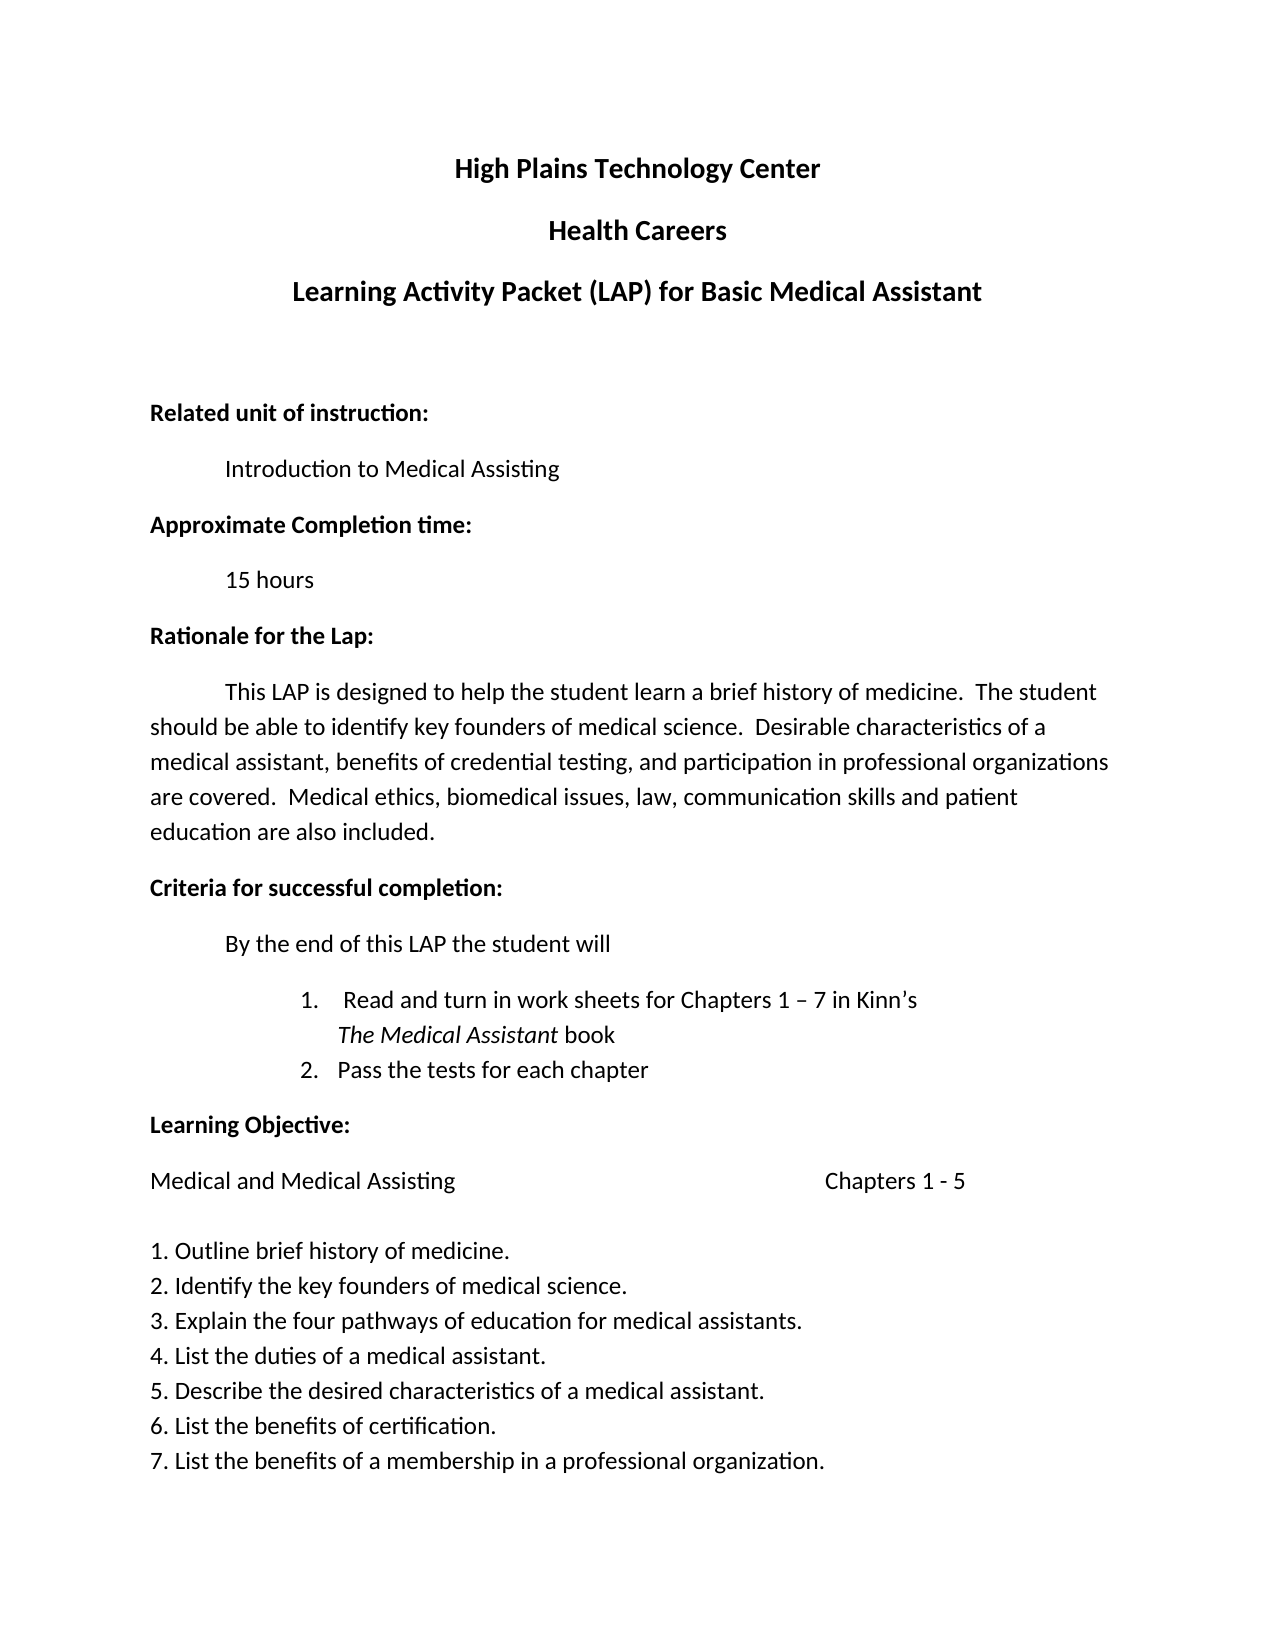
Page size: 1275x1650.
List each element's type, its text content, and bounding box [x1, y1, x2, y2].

text Criteria for successful completion: [150, 872, 1125, 903]
text Introduction to Medical Assisting [150, 453, 1125, 483]
text Related unit of instruction: [150, 397, 1125, 428]
text Learning Activity Packet (LAP) for Basic Medical Assistant [150, 273, 1125, 309]
text Learning Objective: [150, 1109, 1125, 1140]
list Pass the tests for each chapter [300, 1054, 1125, 1084]
text Health Careers [150, 212, 1125, 247]
text By the end of this LAP the student will [150, 928, 1125, 958]
list The Medical Assistant book [337, 1019, 1125, 1049]
text 15 hours [150, 564, 1125, 595]
text Rationale for the Lap: [150, 620, 1125, 651]
text This LAP is designed to help the student learn a brief history of medicine. The student should be able to identify key founders of medical science. Desirable characteristics of a medical assistant, benefits of credential testing, and participation in professional organizations are covered. Medical ethics, biomedical issues, law, communication skills and patient education are also included. [150, 676, 1125, 847]
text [150, 1165, 1125, 1476]
list Read and turn in work sheets for Chapters 1 – 7 in Kinn’s [300, 984, 1125, 1014]
text Approximate Completion time: [150, 509, 1125, 539]
text High Plains Technology Center [150, 150, 1125, 186]
